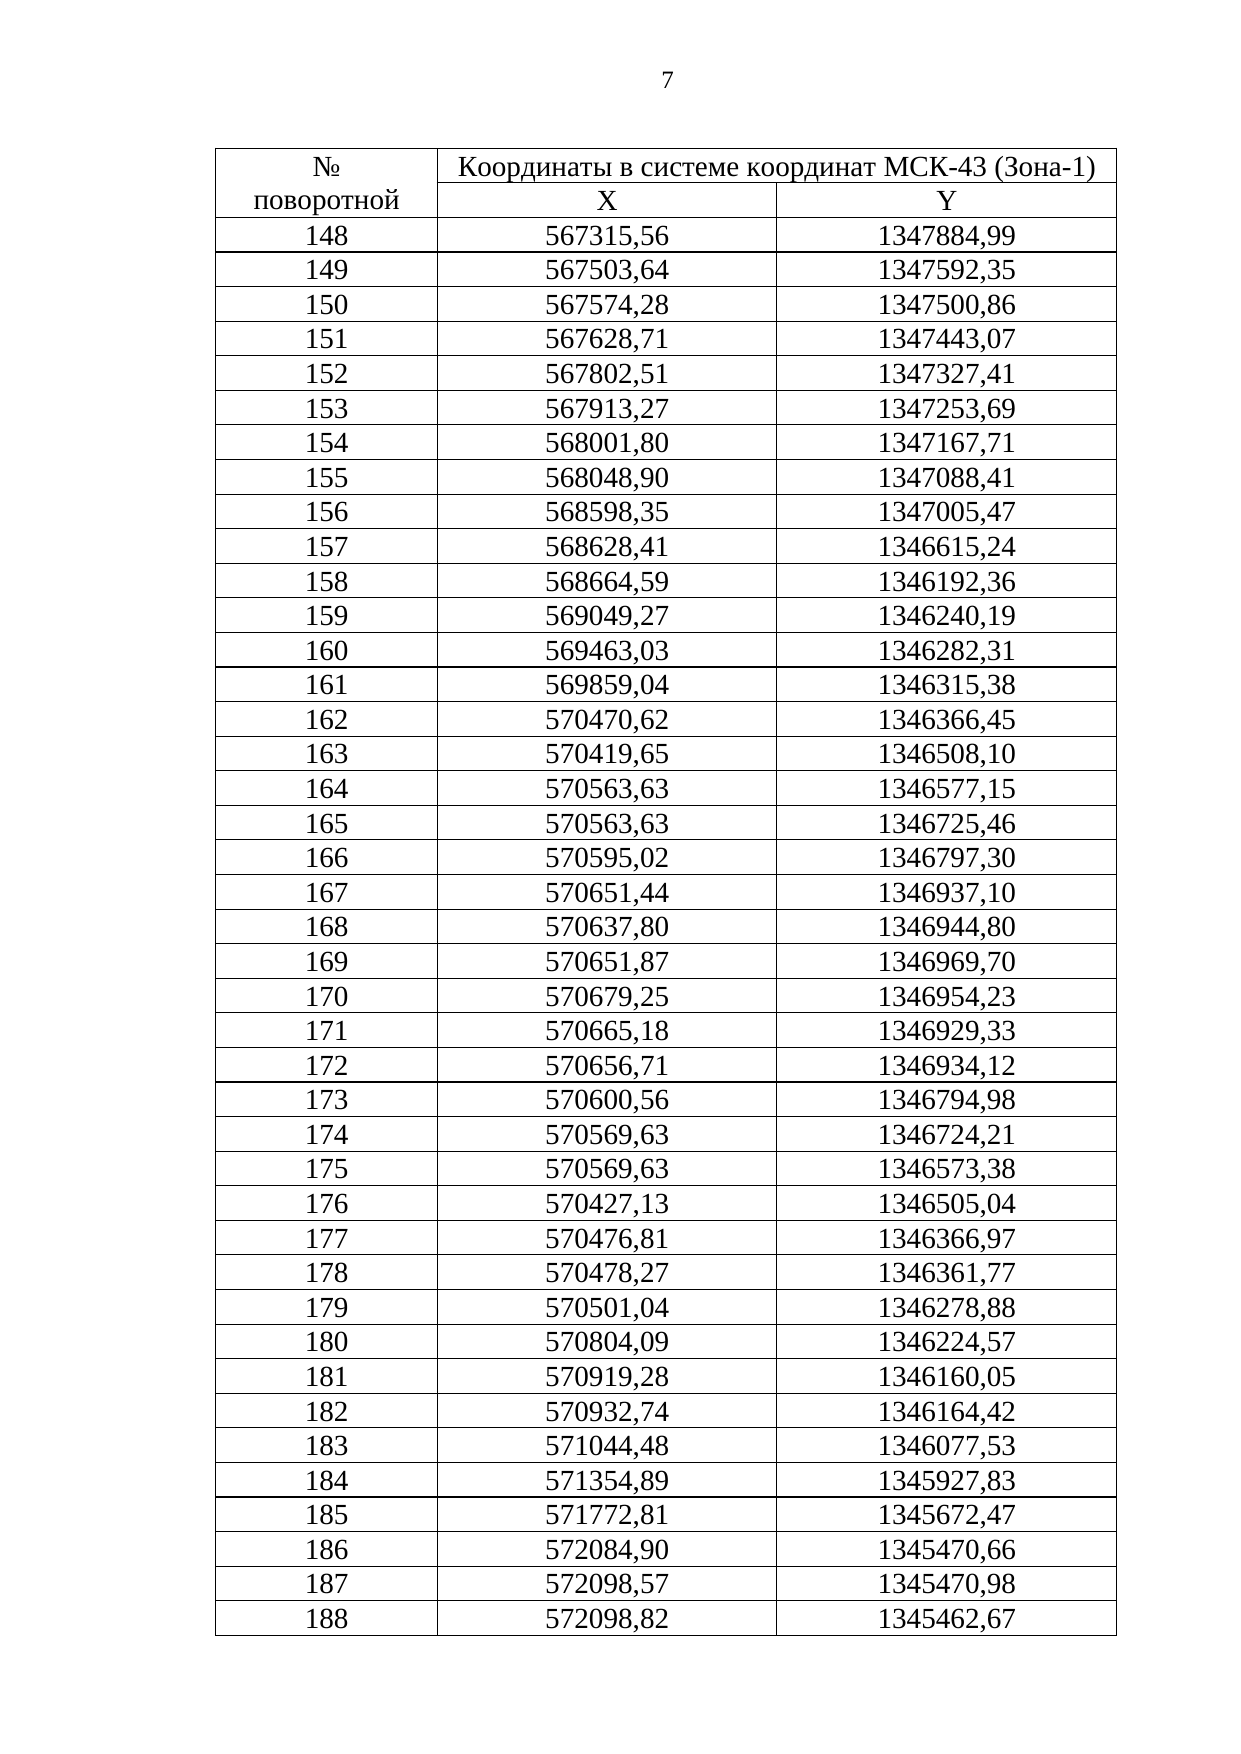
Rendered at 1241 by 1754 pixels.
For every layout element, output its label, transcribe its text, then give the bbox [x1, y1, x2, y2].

table_cell 1347884,99 [777, 218, 1116, 251]
table_cell 1346505,04 [777, 1186, 1116, 1220]
table_cell 166 [216, 840, 437, 874]
table_cell 170 [216, 979, 437, 1012]
table_cell 1346937,10 [777, 875, 1116, 908]
table_cell 567503,64 [438, 253, 776, 286]
table_cell 160 [216, 633, 437, 666]
table_cell 148 [216, 218, 437, 251]
table_cell 567913,27 [438, 391, 776, 424]
table_header № поворотной точки [216, 149, 437, 217]
table_cell 570804,09 [438, 1325, 776, 1358]
table_cell 570932,74 [438, 1394, 776, 1427]
table_cell 1345470,98 [777, 1567, 1116, 1600]
table_cell 165 [216, 806, 437, 839]
table_cell 174 [216, 1117, 437, 1151]
table_cell 1346077,53 [777, 1428, 1116, 1462]
table_cell 570679,25 [438, 979, 776, 1012]
table_cell 1346615,24 [777, 529, 1116, 563]
table_cell 173 [216, 1083, 437, 1116]
table_cell 1347443,07 [777, 322, 1116, 355]
table_cell 572098,82 [438, 1601, 776, 1635]
table_cell 570651,44 [438, 875, 776, 908]
table_cell 172 [216, 1048, 437, 1081]
table_cell 567574,28 [438, 287, 776, 321]
table_cell 164 [216, 771, 437, 805]
table_cell 571044,48 [438, 1428, 776, 1462]
table_cell Y [777, 183, 1116, 217]
table_cell 163 [216, 737, 437, 770]
table_cell 1346366,45 [777, 702, 1116, 736]
table_cell 569049,27 [438, 598, 776, 632]
table_cell 568628,41 [438, 529, 776, 563]
table_cell 569463,03 [438, 633, 776, 666]
table_cell 183 [216, 1428, 437, 1462]
table_cell 570501,04 [438, 1290, 776, 1323]
table_cell 570563,63 [438, 771, 776, 805]
table_cell 1345470,66 [777, 1532, 1116, 1566]
table_cell 1346240,19 [777, 598, 1116, 632]
table_cell 1346508,10 [777, 737, 1116, 770]
table_cell 153 [216, 391, 437, 424]
table_cell 1347088,41 [777, 460, 1116, 493]
table_cell 185 [216, 1498, 437, 1531]
table_cell 567315,56 [438, 218, 776, 251]
table_cell 161 [216, 668, 437, 701]
table_cell 186 [216, 1532, 437, 1566]
table_cell 171 [216, 1013, 437, 1047]
table_cell 179 [216, 1290, 437, 1323]
table_cell 181 [216, 1359, 437, 1393]
table_cell 1346192,36 [777, 564, 1116, 597]
table_cell 567802,51 [438, 356, 776, 390]
table_cell 162 [216, 702, 437, 736]
table_cell 154 [216, 425, 437, 459]
table_cell 1345927,83 [777, 1463, 1116, 1496]
table_cell 175 [216, 1152, 437, 1185]
table_cell 570470,62 [438, 702, 776, 736]
table_cell 572098,57 [438, 1567, 776, 1600]
table_cell 182 [216, 1394, 437, 1427]
table_header Координаты в системе координат МСК-43 (Зона-1) [438, 149, 1116, 182]
table_cell 1346954,23 [777, 979, 1116, 1012]
table_cell 1346794,98 [777, 1083, 1116, 1116]
table_cell 568664,59 [438, 564, 776, 597]
table_cell 1346969,70 [777, 944, 1116, 978]
table_cell 1346366,97 [777, 1221, 1116, 1254]
table_cell 572084,90 [438, 1532, 776, 1566]
table_cell 570427,13 [438, 1186, 776, 1220]
table_cell 1346577,15 [777, 771, 1116, 805]
table_cell 184 [216, 1463, 437, 1496]
table_cell 571354,89 [438, 1463, 776, 1496]
table_cell 567628,71 [438, 322, 776, 355]
table_cell 156 [216, 495, 437, 528]
table_cell 1346164,42 [777, 1394, 1116, 1427]
table_cell 152 [216, 356, 437, 390]
table_cell 570419,65 [438, 737, 776, 770]
table_cell 187 [216, 1567, 437, 1600]
table_cell 1346934,12 [777, 1048, 1116, 1081]
table_cell 1347500,86 [777, 287, 1116, 321]
table_cell 168 [216, 910, 437, 943]
table_cell 169 [216, 944, 437, 978]
table_cell 158 [216, 564, 437, 597]
table_cell 568048,90 [438, 460, 776, 493]
table_cell 569859,04 [438, 668, 776, 701]
table_cell 570637,80 [438, 910, 776, 943]
table_cell 1345462,67 [777, 1601, 1116, 1635]
table_cell 1347005,47 [777, 495, 1116, 528]
table_cell 188 [216, 1601, 437, 1635]
table_cell 570919,28 [438, 1359, 776, 1393]
table_cell 1346725,46 [777, 806, 1116, 839]
table_cell 1346797,30 [777, 840, 1116, 874]
table_cell 177 [216, 1221, 437, 1254]
table_cell 180 [216, 1325, 437, 1358]
table_cell 1346929,33 [777, 1013, 1116, 1047]
table_cell 570595,02 [438, 840, 776, 874]
table_cell 178 [216, 1255, 437, 1289]
table_cell 1347253,69 [777, 391, 1116, 424]
table_cell 151 [216, 322, 437, 355]
table_cell 571772,81 [438, 1498, 776, 1531]
table_cell 1346315,38 [777, 668, 1116, 701]
table_cell 570600,56 [438, 1083, 776, 1116]
table_cell 1346278,88 [777, 1290, 1116, 1323]
table_cell 570651,87 [438, 944, 776, 978]
table_cell 570569,63 [438, 1117, 776, 1151]
table_cell 1346224,57 [777, 1325, 1116, 1358]
table_cell 155 [216, 460, 437, 493]
table_cell 570656,71 [438, 1048, 776, 1081]
table_cell 1347167,71 [777, 425, 1116, 459]
table_cell 176 [216, 1186, 437, 1220]
table_cell 570569,63 [438, 1152, 776, 1185]
table_cell 570563,63 [438, 806, 776, 839]
table_cell 1345672,47 [777, 1498, 1116, 1531]
table_cell 1346724,21 [777, 1117, 1116, 1151]
table_cell 568598,35 [438, 495, 776, 528]
table_cell 570476,81 [438, 1221, 776, 1254]
table_cell 570665,18 [438, 1013, 776, 1047]
table_cell 1347592,35 [777, 253, 1116, 286]
table_cell 1347327,41 [777, 356, 1116, 390]
table_cell 570478,27 [438, 1255, 776, 1289]
table_cell 568001,80 [438, 425, 776, 459]
table_cell 1346573,38 [777, 1152, 1116, 1185]
table_cell 1346160,05 [777, 1359, 1116, 1393]
table_cell 149 [216, 253, 437, 286]
table_cell 1346944,80 [777, 910, 1116, 943]
table_cell 159 [216, 598, 437, 632]
table_cell 157 [216, 529, 437, 563]
table_cell Х [438, 183, 776, 217]
table_cell 1346282,31 [777, 633, 1116, 666]
table_cell 167 [216, 875, 437, 908]
table_cell 1346361,77 [777, 1255, 1116, 1289]
table_cell 150 [216, 287, 437, 321]
